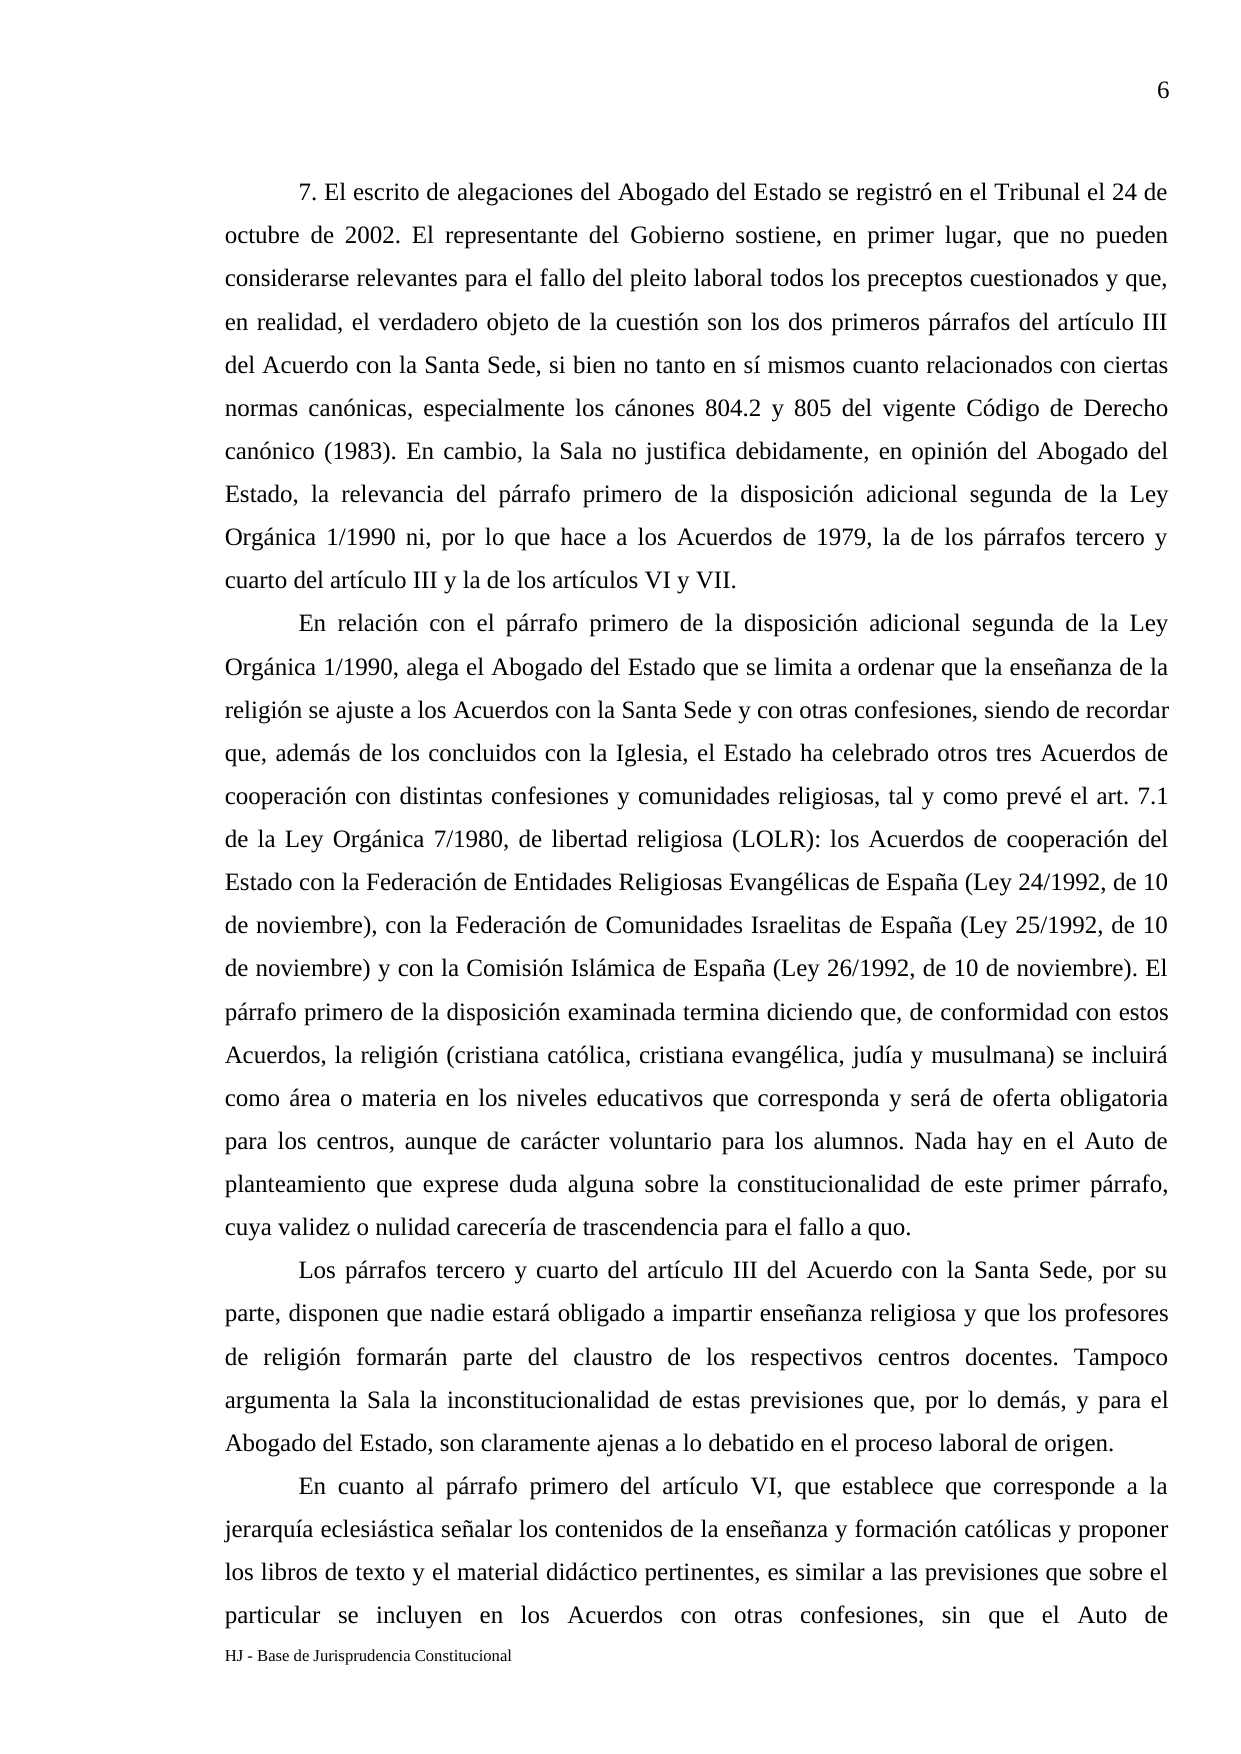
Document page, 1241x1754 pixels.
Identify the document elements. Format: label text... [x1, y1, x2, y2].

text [224, 1471, 1169, 1629]
text Los párrafos tercero y cuarto del artículo III del Acuerdo con la Santa Sede, por su parte, disponen que nadie estará obligado a impartir enseñanza religiosa y que los profesores de religión formarán parte del claustro de los respectivos centros docentes. Tampoco argumenta la Sala la inconstitucionalidad de estas previsiones que, por lo demás, y para el Abogado del Estado, son claramente ajenas a lo debatido en el proceso laboral de origen. [224, 1255, 1169, 1457]
text 7. El escrito de alegaciones del Abogado del Estado se registró en el Tribunal el 24 de octubre de 2002. El representante del Gobierno sostiene, en primer lugar, que no pueden considerarse relevantes para el fallo del pleito laboral todos los preceptos cuestionados y que, en realidad, el verdadero objeto de la cuestión son los dos primeros párrafos del artículo III del Acuerdo con la Santa Sede, si bien no tanto en sí mismos cuanto relacionados con ciertas normas canónicas, especialmente los cánones 804.2 y 805 del vigente Código de Derecho canónico (1983). En cambio, la Sala no justifica debidamente, en opinión del Abogado del Estado, la relevancia del párrafo primero de la disposición adicional segunda de la Ley Orgánica 1/1990 ni, por lo que hace a los Acuerdos de 1979, la de los párrafos tercero y cuarto del artículo III y la de los artículos VI y VII. [224, 177, 1169, 594]
text En relación con el párrafo primero de la disposición adicional segunda de la Ley Orgánica 1/1990, alega el Abogado del Estado que se limita a ordenar que la enseñanza de la religión se ajuste a los Acuerdos con la Santa Sede y con otras confesiones, siendo de recordar que, además de los concluidos con la Iglesia, el Estado ha celebrado otros tres Acuerdos de cooperación con distintas confesiones y comunidades religiosas, tal y como prevé el art. 7.1 de la Ley Orgánica 7/1980, de libertad religiosa (LOLR): los Acuerdos de cooperación del Estado con la Federación de Entidades Religiosas Evangélicas de España (Ley 24/1992, de 10 de noviembre), con la Federación de Comunidades Israelitas de España (Ley 25/1992, de 10 de noviembre) y con la Comisión Islámica de España (Ley 26/1992, de 10 de noviembre). El párrafo primero de la disposición examinada termina diciendo que, de conformidad con estos Acuerdos, la religión (cristiana católica, cristiana evangélica, judía y musulmana) se incluirá como área o materia en los niveles educativos que corresponda y será de oferta obligatoria para los centros, aunque de carácter voluntario para los alumnos. Nada hay en el Auto de planteamiento que exprese duda alguna sobre la constitucionalidad de este primer párrafo, cuya validez o nulidad carecería de trascendencia para el fallo a quo. [224, 608, 1169, 1241]
